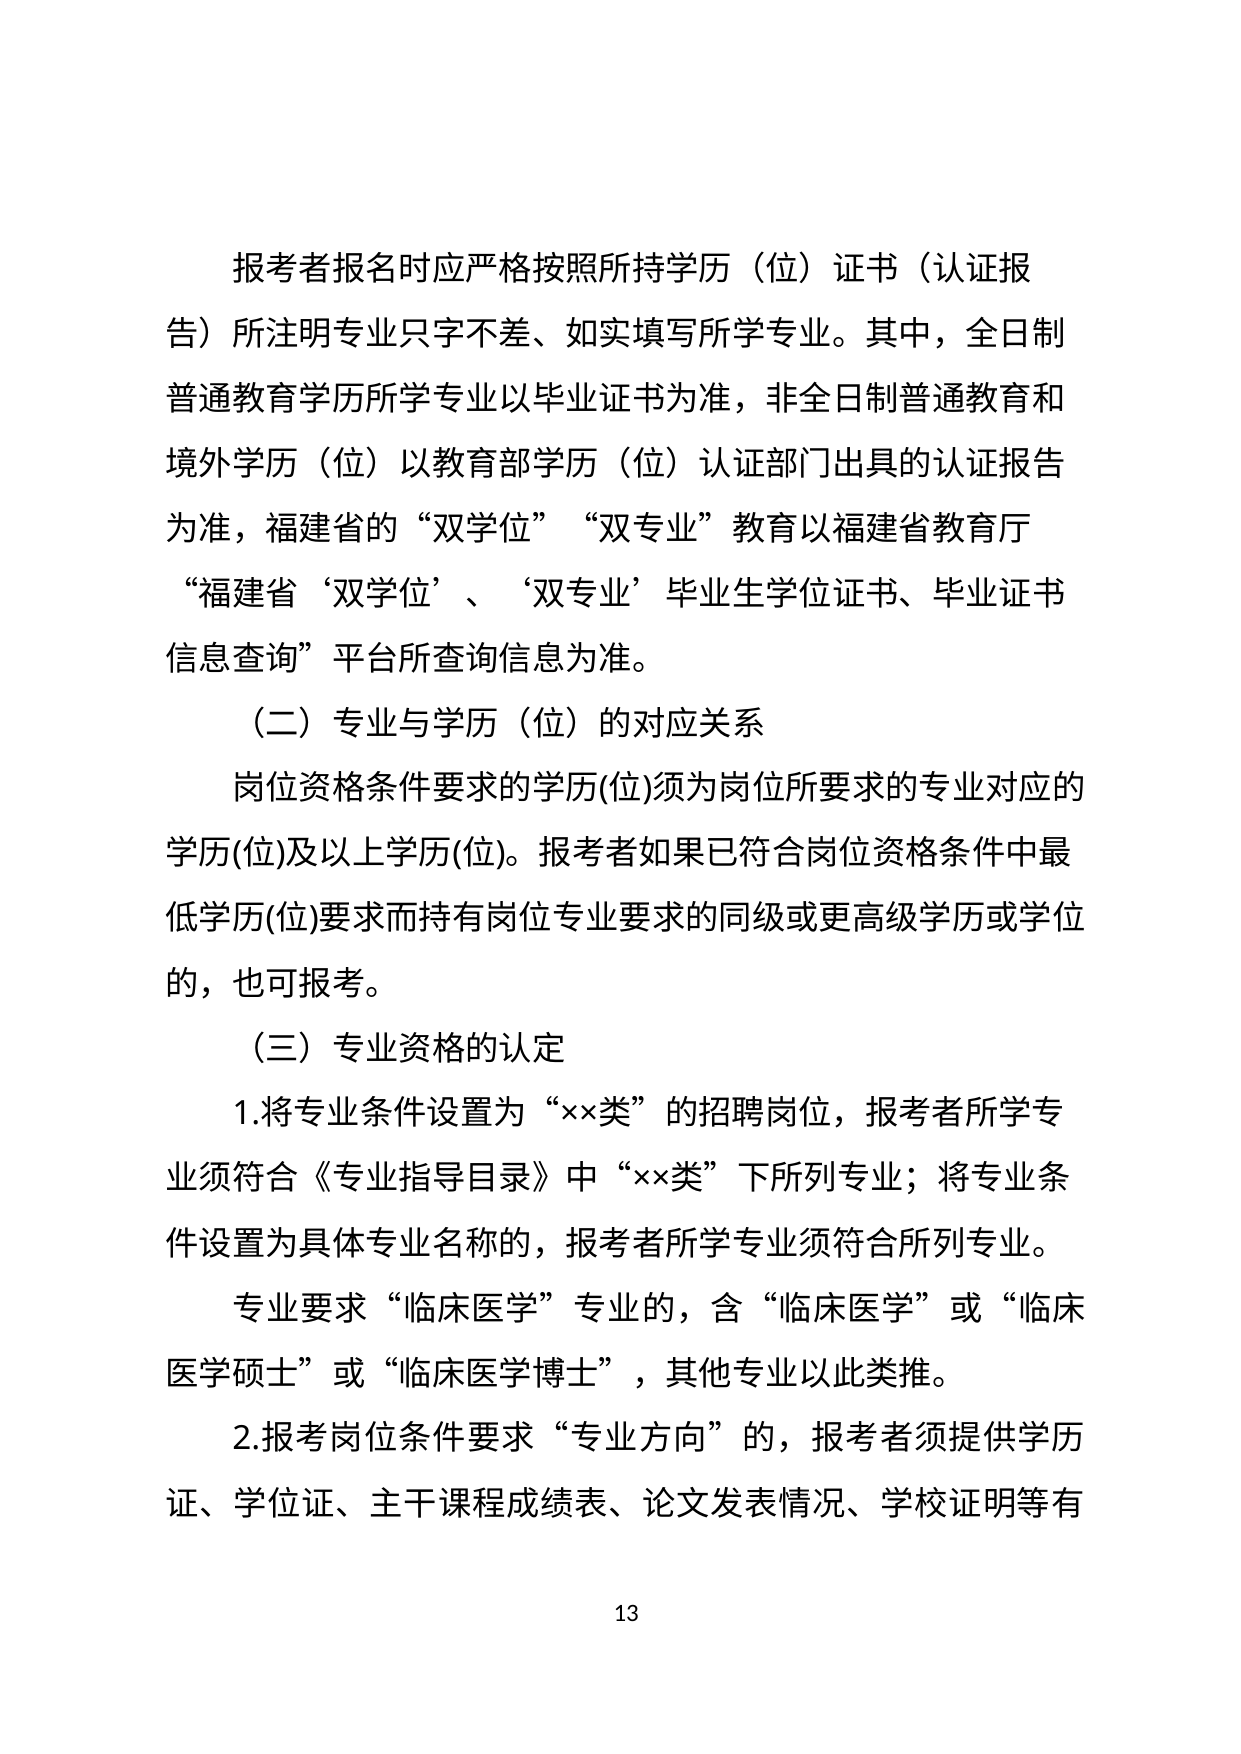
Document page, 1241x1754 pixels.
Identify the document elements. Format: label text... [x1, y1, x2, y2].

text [165, 1403, 1087, 1533]
text （三）专业资格的认定 [165, 1013, 1087, 1078]
text 报考者报名时应严格按照所持学历（位）证书（认证报告）所注明专业只字不差、如实填写所学专业。其中，全日制普通教育学历所学专业以毕业证书为准，非全日制普通教育和境外学历（位）以教育部学历（位）认证部门出具的认证报告为准，福建省的“双学位”“双专业”教育以福建省教育厅“福建省‘双学位’、‘双专业’毕业生学位证书、毕业证书信息查询”平台所查询信息为准。 [165, 233, 1087, 688]
text （二）专业与学历（位）的对应关系 [165, 688, 1087, 753]
text 岗位资格条件要求的学历(位)须为岗位所要求的专业对应的学历(位)及以上学历(位)。报考者如果已符合岗位资格条件中最低学历(位)要求而持有岗位专业要求的同级或更高级学历或学位的，也可报考。 [165, 753, 1087, 1013]
text 1.将专业条件设置为“××类”的招聘岗位，报考者所学专业须符合《专业指导目录》中“××类”下所列专业；将专业条件设置为具体专业名称的，报考者所学专业须符合所列专业。 [165, 1078, 1087, 1273]
text 专业要求“临床医学”专业的，含“临床医学”或“临床医学硕士”或“临床医学博士”，其他专业以此类推。 [165, 1273, 1087, 1403]
